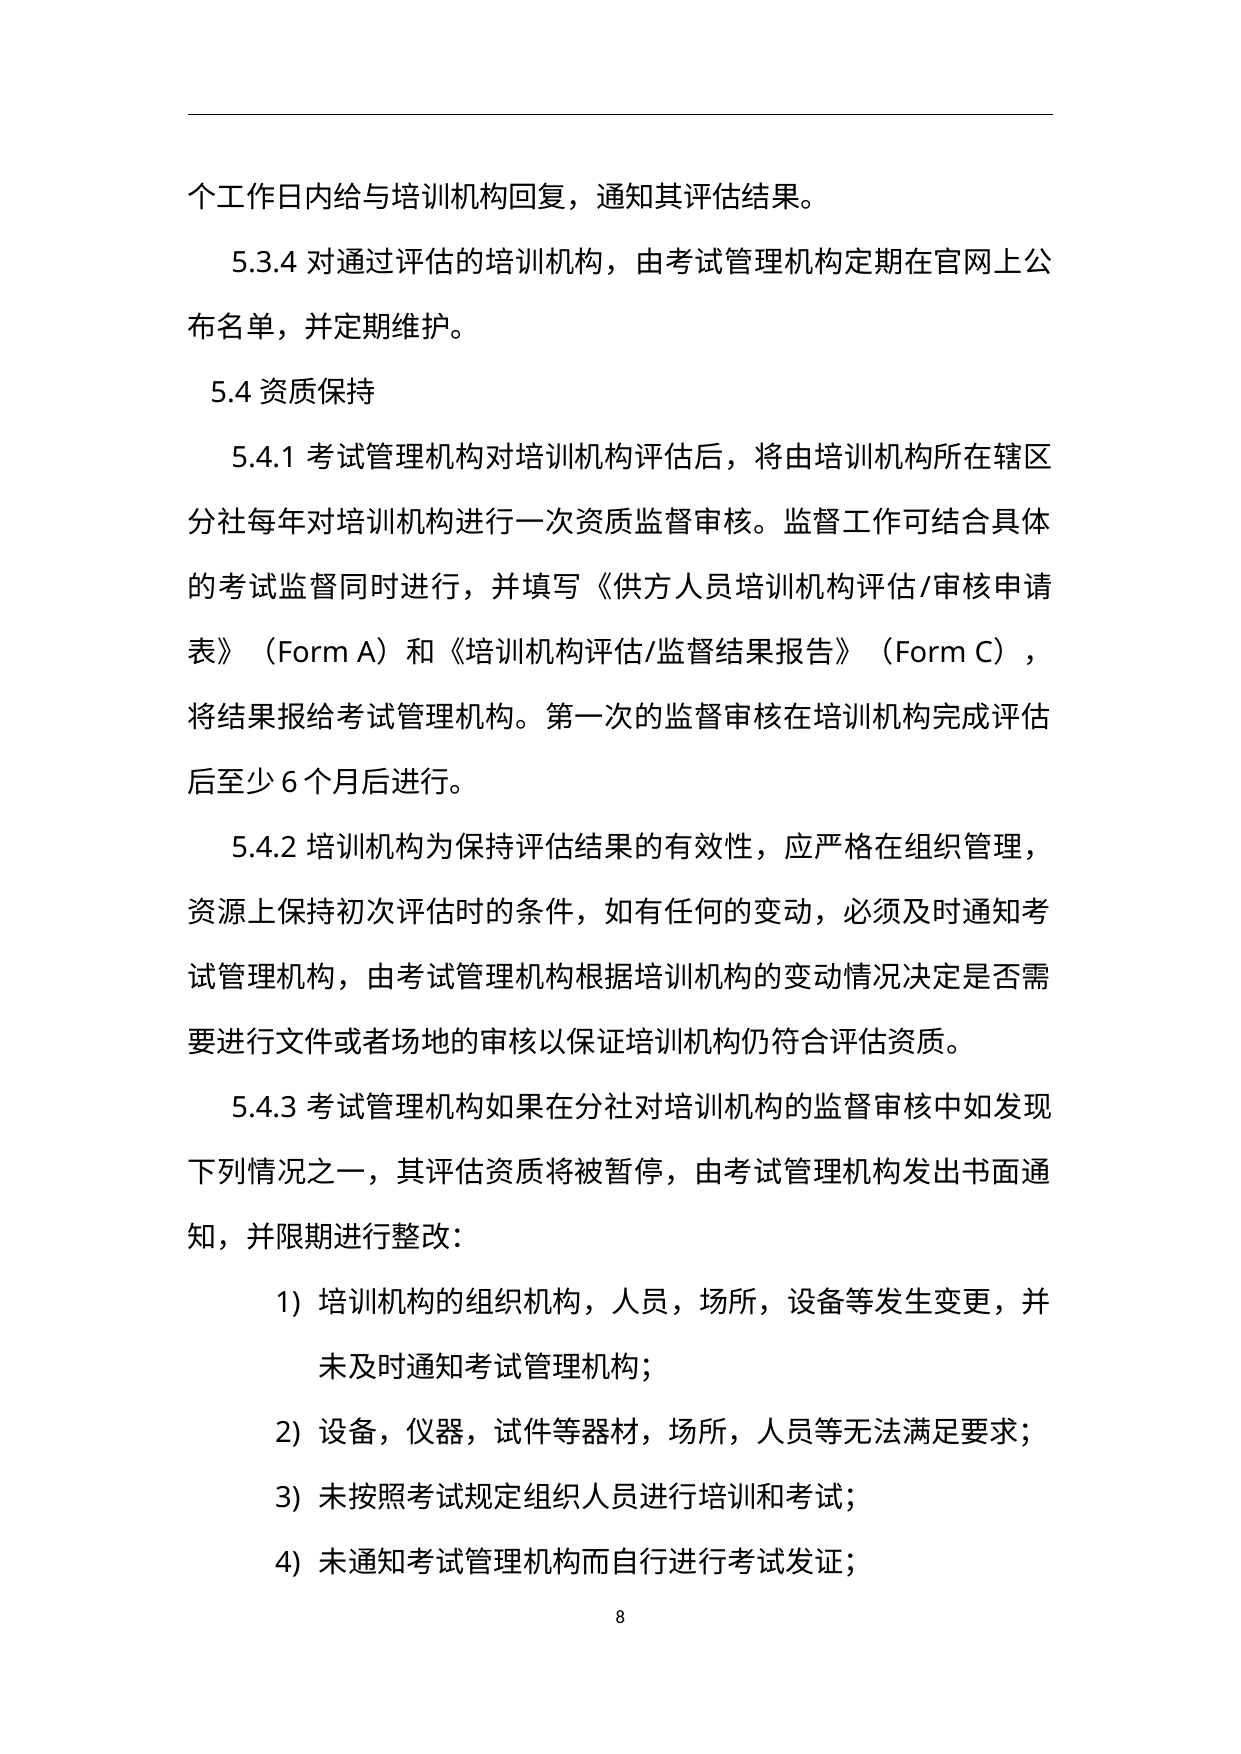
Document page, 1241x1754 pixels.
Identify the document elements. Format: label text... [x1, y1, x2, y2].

text 5.4.1 考试管理机构对培训机构评估后，将由培训机构所在辖区分社每年对培训机构进行一次资质监督审核。监督工作可结合具体的考试监督同时进行，并填写《供方人员培训机构评估/审核申请表》（Form A）和《培训机构评估/监督结果报告》（Form C），将结果报给考试管理机构。第一次的监督审核在培训机构完成评估后至少6个月后进行。 [187, 422, 1053, 812]
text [187, 162, 1053, 227]
text 5.4.3 考试管理机构如果在分社对培训机构的监督审核中如发现下列情况之一，其评估资质将被暂停，由考试管理机构发出书面通知，并限期进行整改： [187, 1072, 1053, 1267]
text 5.4 资质保持 [187, 357, 1053, 422]
list 未按照考试规定组织人员进行培训和考试； [275, 1462, 1053, 1527]
list 未通知考试管理机构而自行进行考试发证； [275, 1527, 1053, 1592]
text 5.4.2 培训机构为保持评估结果的有效性，应严格在组织管理，资源上保持初次评估时的条件，如有任何的变动，必须及时通知考试管理机构，由考试管理机构根据培训机构的变动情况决定是否需要进行文件或者场地的审核以保证培训机构仍符合评估资质。 [187, 812, 1053, 1072]
list 设备，仪器，试件等器材，场所，人员等无法满足要求； [275, 1397, 1053, 1462]
text 5.3.4 对通过评估的培训机构，由考试管理机构定期在官网上公布名单，并定期维护。 [187, 227, 1053, 357]
list 培训机构的组织机构，人员，场所，设备等发生变更，并未及时通知考试管理机构； [275, 1267, 1053, 1397]
